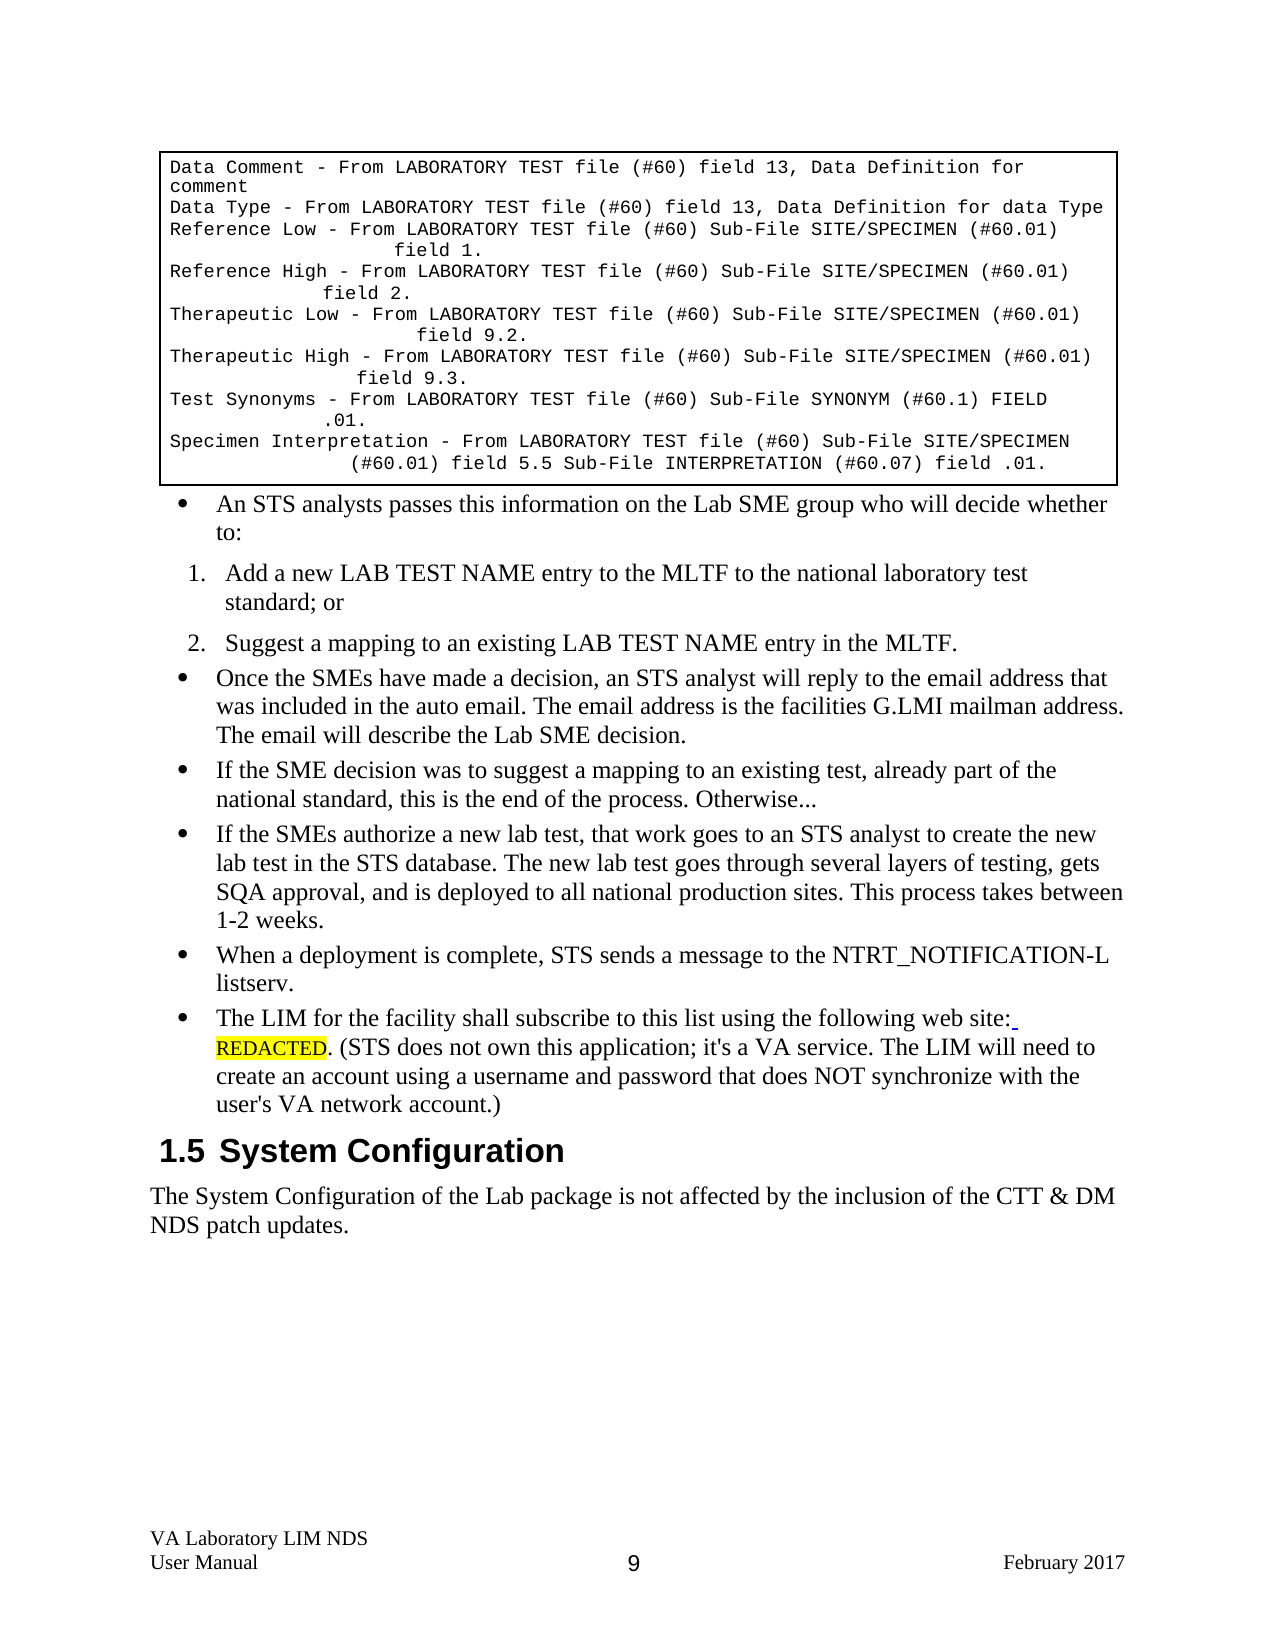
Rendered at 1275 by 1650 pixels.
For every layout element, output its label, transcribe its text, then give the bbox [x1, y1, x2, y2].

list An STS analysts passes this information on the Lab SME group who will decide whether to: [178, 489, 1107, 546]
text The System Configuration of the Lab package is not affected by the inclusion of the CTT & DM NDS patch updates. [150, 1181, 1124, 1239]
list Suggest a mapping to an existing LAB TEST NAME entry in the MLTF. [187, 628, 1204, 657]
list If the SMEs authorize a new lab test, that work goes to an STS analyst to create the new lab test in the STS database. The new lab test goes through several layers of testing, gets SQA approval, and is deployed to all national production sites. This process takes between 1-2 weeks. [178, 819, 1123, 934]
list Add a new LAB TEST NAME entry to the MLTF to the national laboratory test standard; or [187, 558, 1028, 616]
list The LIM for the facility shall subscribe to this list using the following web site: REDACTED. (STS does not own this application; it's a VA service. The LIM will need to create an account using a username and password that does NOT synchronize with the user's VA network account.) [178, 1003, 1113, 1118]
list If the SME decision was to suggest a mapping to an existing test, already part of the national standard, this is the end of the process. Otherwise... [178, 755, 1057, 813]
list Once the SMEs have made a decision, an STS analyst will reply to the email address that was included in the auto email. The email address is the facilities G.LMI mailman address. The email will describe the Lab SME decision. [178, 664, 1125, 748]
subtitle System Configuration [159, 1131, 1204, 1169]
list When a deployment is complete, STS sends a message to the NTRT_NOTIFICATION-L listserv. [178, 941, 1110, 997]
